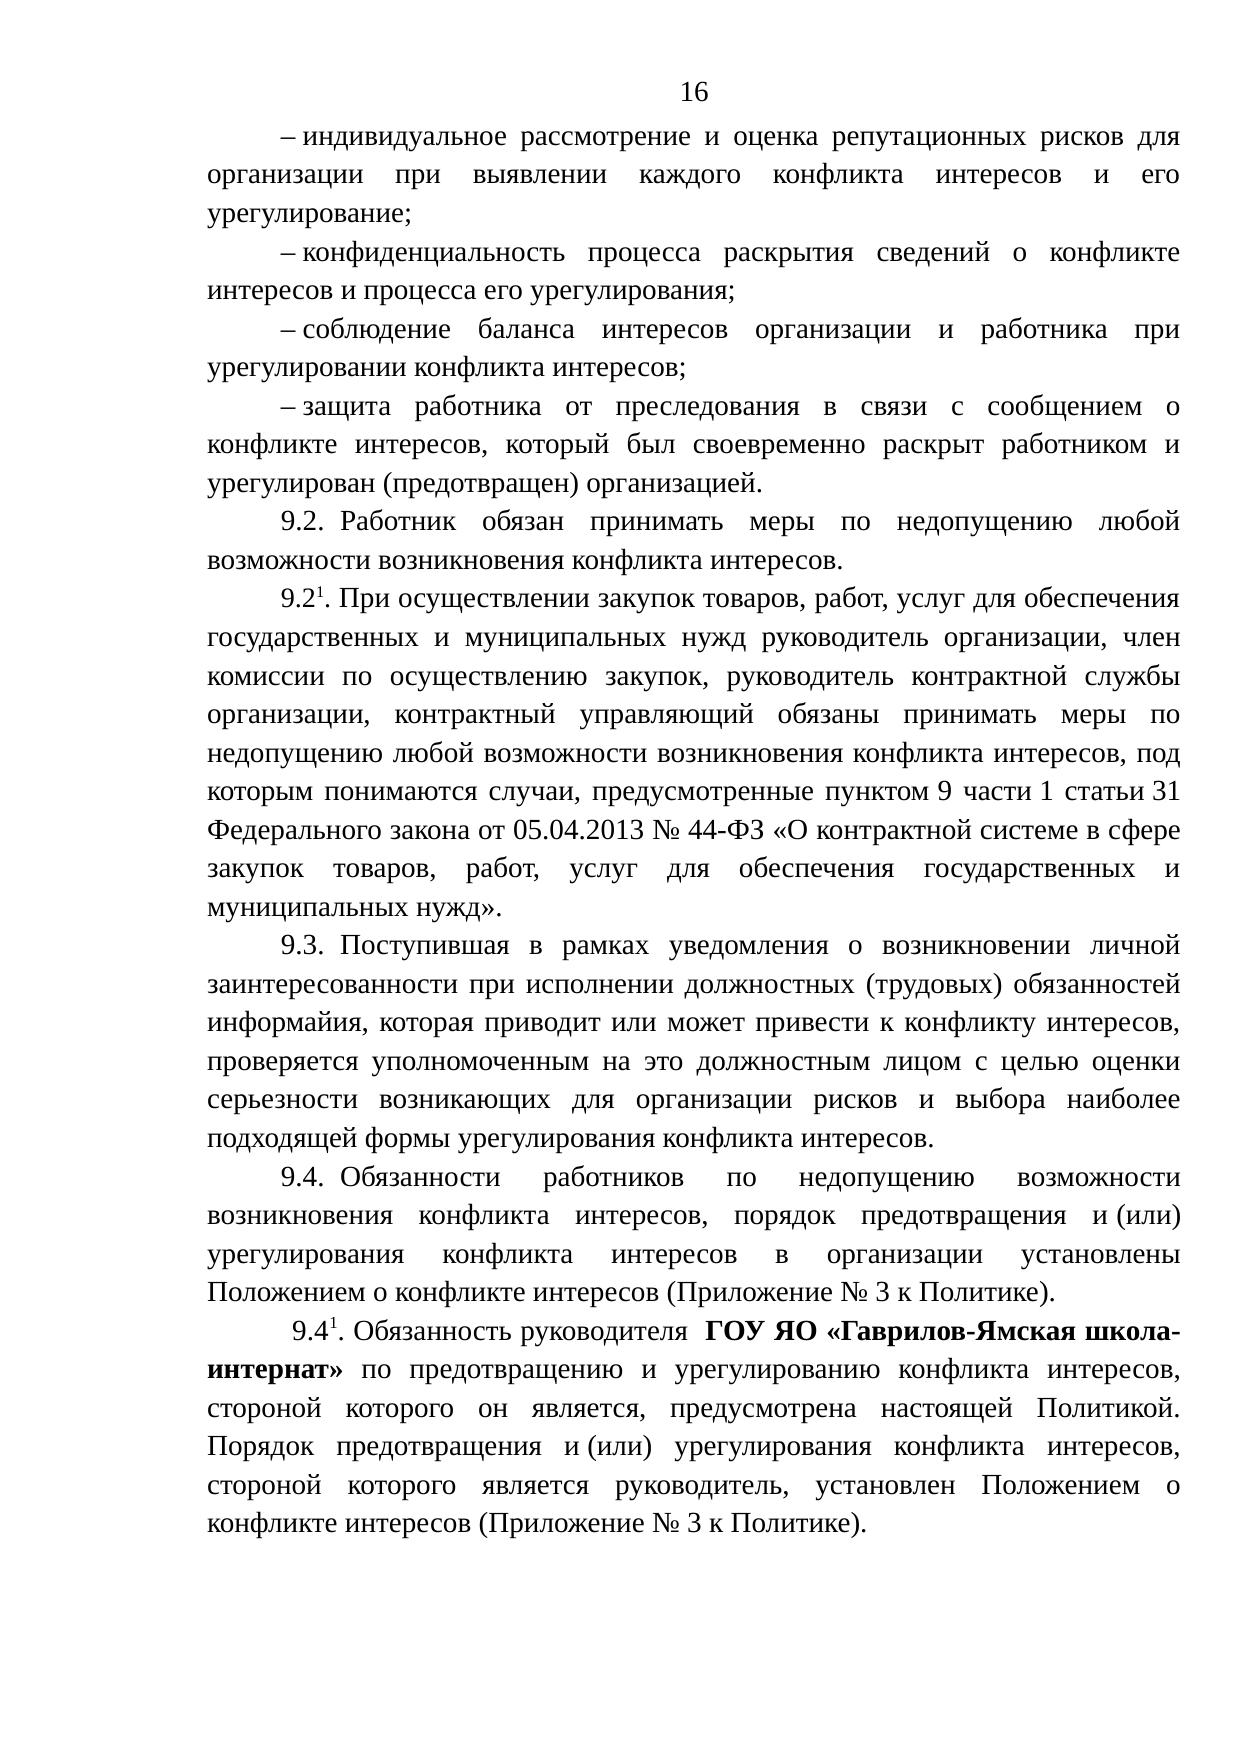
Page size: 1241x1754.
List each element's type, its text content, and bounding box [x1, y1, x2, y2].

list Работник обязан принимать меры по недопущению любой возможности возникновения конфликта интересов. [207, 503, 1181, 576]
text – соблюдение баланса интересов организации и работника при урегулировании конфликта интересов; [207, 311, 1181, 383]
list 9.41. Обязанность руководителя ГОУ ЯО «Гаврилов-Ямская школа-интернат» по предотвращению и урегулированию конфликта интересов, стороной которого он является, предусмотрена настоящей Политикой. Порядок предотвращения и (или) урегулирования конфликта интересов, стороной которого является руководитель, установлен Положением о конфликте интересов (Приложение № 3 к Политике). [207, 1313, 1181, 1539]
list 9.21. При осуществлении закупок товаров, работ, услуг для обеспечения государственных и муниципальных нужд руководитель организации, член комиссии по осуществлению закупок, руководитель контрактной службы организации, контрактный управляющий обязаны принимать меры по недопущению любой возможности возникновения конфликта интересов, под которым понимаются случаи, предусмотренные пунктом 9 части 1 статьи 31 Федерального закона от 05.04.2013 № 44-ФЗ «О контрактной системе в сфере закупок товаров, работ, услуг для обеспечения государственных и муниципальных нужд». [207, 581, 1181, 922]
list Поступившая в рамках уведомления о возникновении личной заинтересованности при исполнении должностных (трудовых) обязанностей информайия, которая приводит или может привести к конфликту интересов, проверяется уполномоченным на это должностным лицом с целью оценки серьезности возникающих для организации рисков и выбора наиболее подходящей формы урегулирования конфликта интересов. [207, 927, 1181, 1154]
list Обязанности работников по недопущению возможности возникновения конфликта интересов, порядок предотвращения и (или) урегулирования конфликта интересов в организации установлены Положением о конфликте интересов (Приложение № 3 к Политике). [207, 1159, 1181, 1308]
text – конфиденциальность процесса раскрытия сведений о конфликте интересов и процесса его урегулирования; [207, 234, 1181, 306]
text – защита работника от преследования в связи с сообщением о конфликте интересов, который был своевременно раскрыт работником и урегулирован (предотвращен) организацией. [207, 388, 1181, 498]
text – индивидуальное рассмотрение и оценка репутационных рисков для организации при выявлении каждого конфликта интересов и его урегулирование; [207, 118, 1181, 229]
